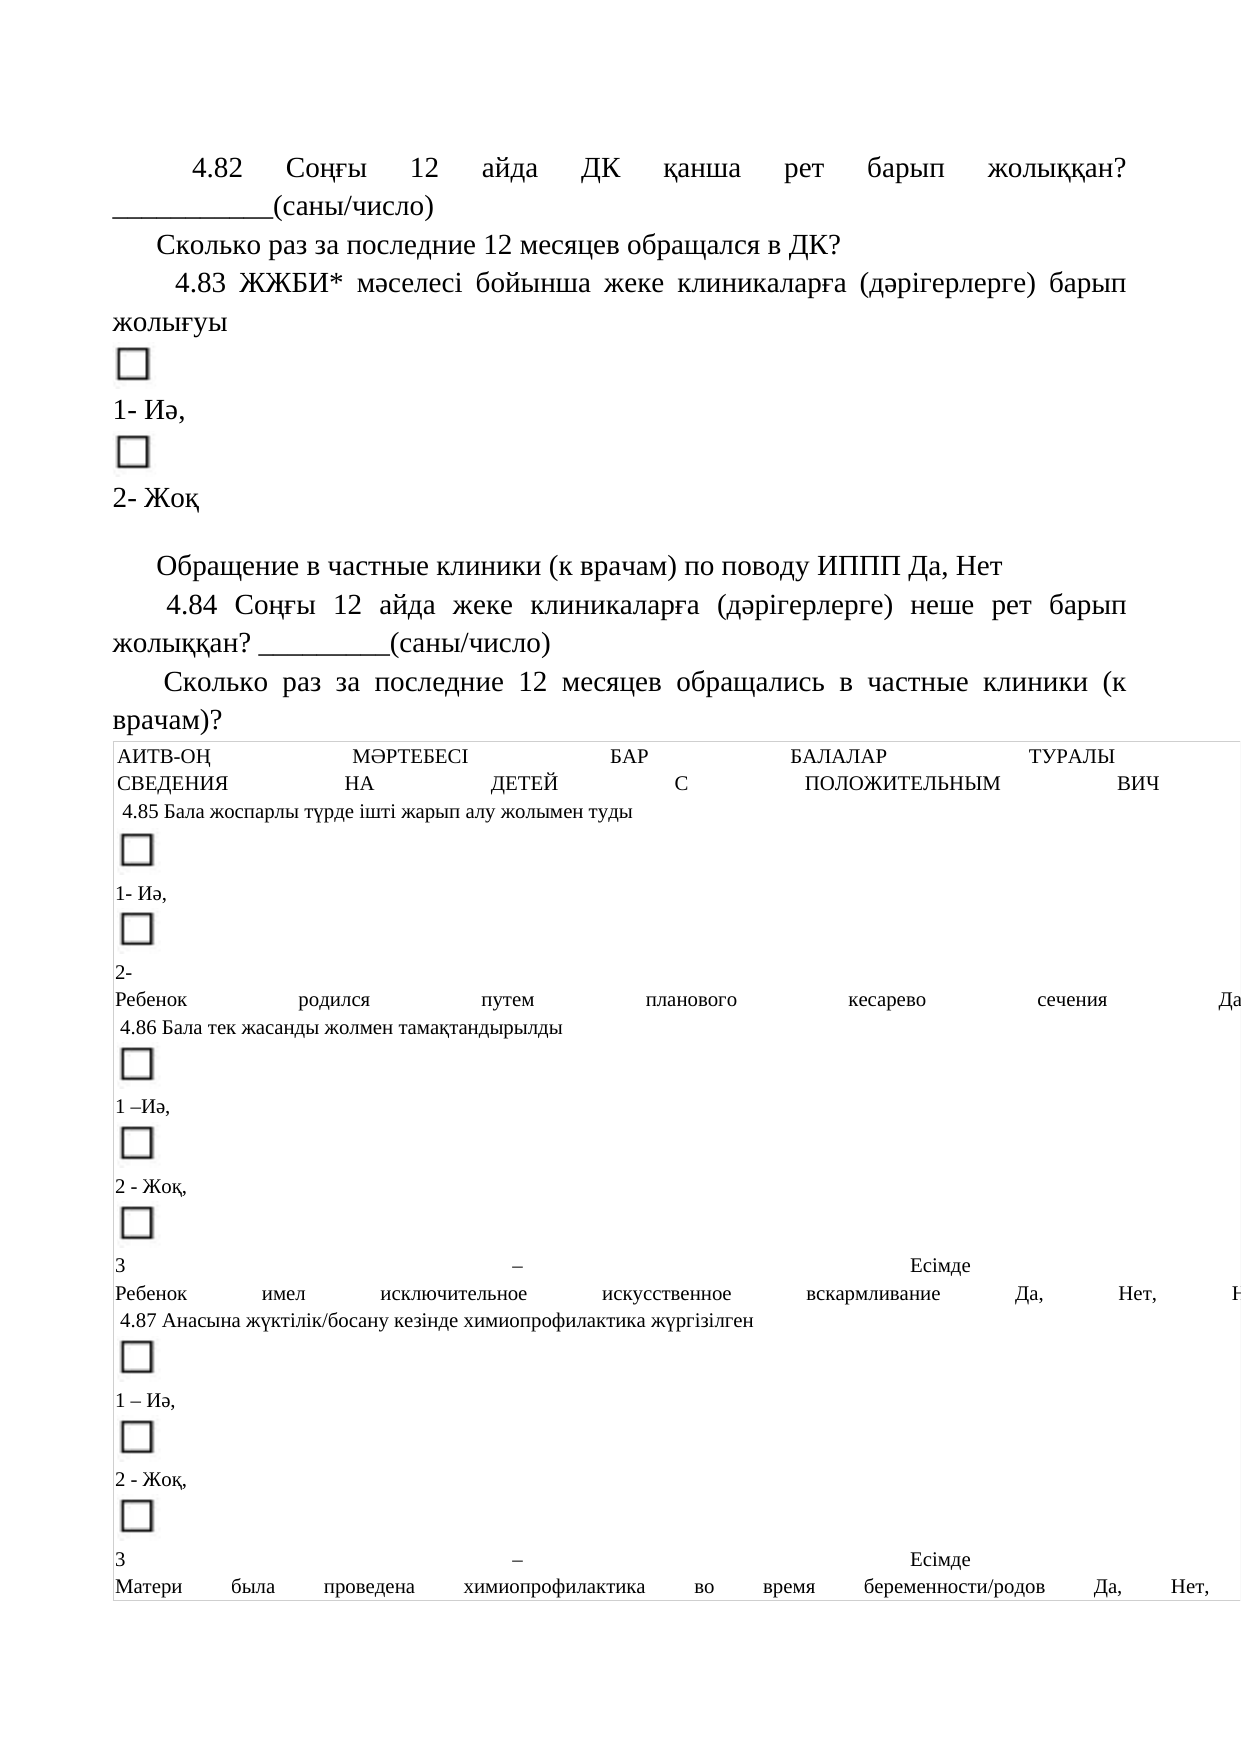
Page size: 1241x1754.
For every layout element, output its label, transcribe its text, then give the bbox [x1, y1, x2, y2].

text 2- Жоқ [112, 481, 1128, 544]
text Обращение в частные клиники (к врачам) по поводу ИППП Да, Нет [112, 548, 1128, 582]
text Сколько раз за последние 12 месяцев обращался в ДК? [112, 227, 1128, 261]
text 1- Иә, [112, 392, 1128, 426]
picture [112, 342, 157, 389]
text 4.82 Соңғы 12 айда ДК қанша рет барып жолыққан? ___________(саны/число) [112, 150, 1128, 222]
picture [116, 1122, 161, 1168]
text 4.84 Соңғы 12 айда жеке клиникаларға (дәрігерлерге) неше рет барып жолыққан? _________(саны/число) [112, 587, 1128, 659]
picture [116, 828, 161, 875]
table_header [114, 742, 1240, 1600]
picture [116, 1494, 161, 1541]
picture [116, 1042, 161, 1089]
picture [116, 1415, 161, 1462]
text Сколько раз за последние 12 месяцев обращались в частные клиники (к врачам)? [112, 664, 1128, 736]
picture [112, 431, 157, 477]
picture [116, 1336, 161, 1382]
picture [116, 1201, 161, 1248]
text 4.83 ЖЖБИ* мәселесі бойынша жеке клиникаларға (дәрігерлерге) барып жолығуы [112, 266, 1128, 338]
picture [116, 908, 161, 954]
